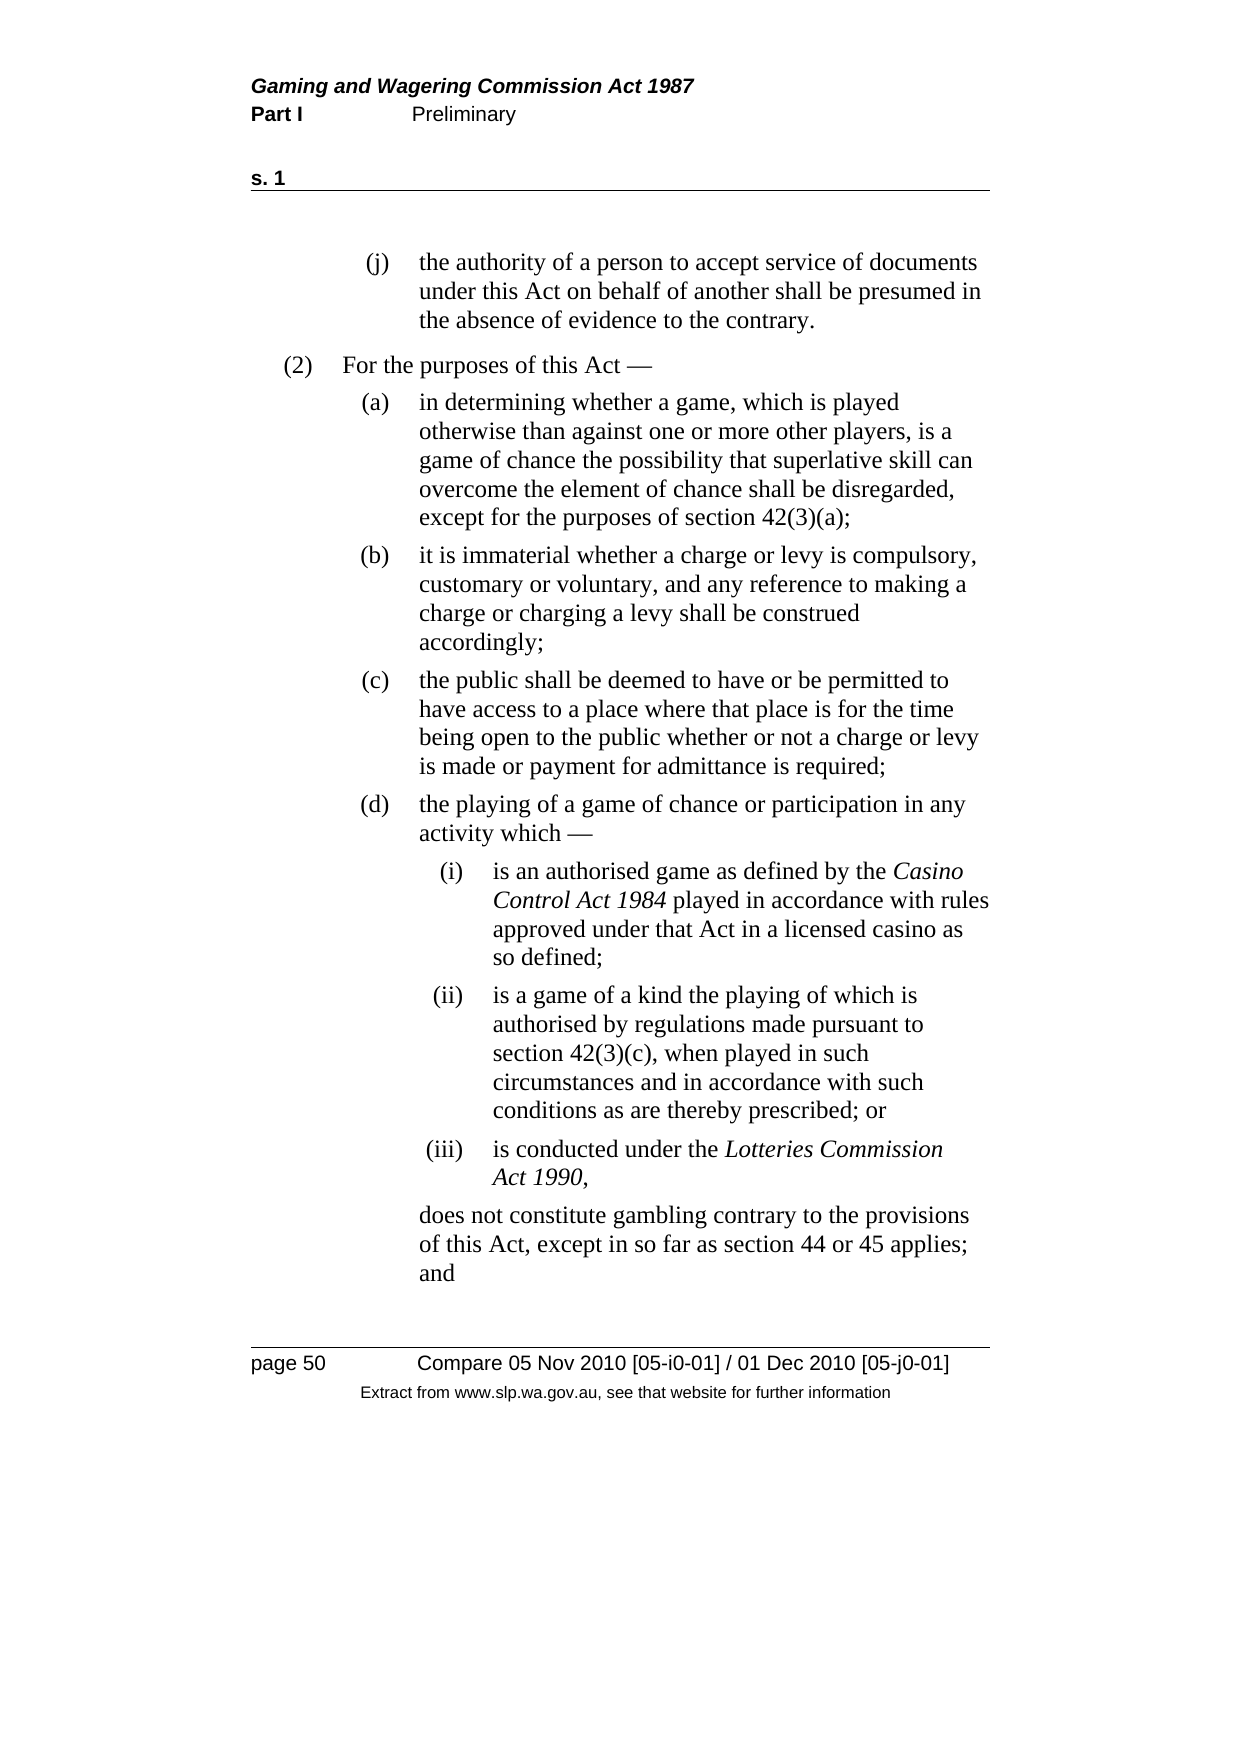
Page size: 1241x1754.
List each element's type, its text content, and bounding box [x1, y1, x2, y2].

text (a) in determining whether a game, which is played otherwise than against one or more other players, is a game of chance the possibility that superlative skill can overcome the element of chance shall be disregarded, except for the purposes of section 42(3)(a); [251, 387, 990, 531]
text (2) For the purposes of this Act — [251, 350, 990, 379]
text (i) is an authorised game as defined by the Casino Control Act 1984 played in accordance with rules approved under that Act in a licensed casino as so defined; [251, 856, 990, 971]
text (ii) is a game of a kind the playing of which is authorised by regulations made pursuant to section 42(3)(c), when played in such circumstances and in accordance with such conditions as are thereby prescribed; or [251, 981, 990, 1124]
text does not constitute gambling contrary to the provisions of this Act, except in so far as section 44 or 45 applies; and [251, 1201, 990, 1287]
text (c) the public shall be deemed to have or be permitted to have access to a place where that place is for the time being open to the public whether or not a charge or levy is made or payment for admittance is required; [251, 665, 990, 780]
text (b) it is immaterial whether a charge or levy is compulsory, customary or voluntary, and any reference to making a charge or charging a levy shall be construed accordingly; [251, 541, 990, 656]
text (d) the playing of a game of chance or participation in any activity which — [251, 789, 990, 847]
text (iii) is conducted under the Lotteries Commission Act 1990, [251, 1134, 990, 1191]
text (j) the authority of a person to accept service of documents under this Act on behalf of another shall be presumed in the absence of evidence to the contrary. [251, 247, 990, 334]
